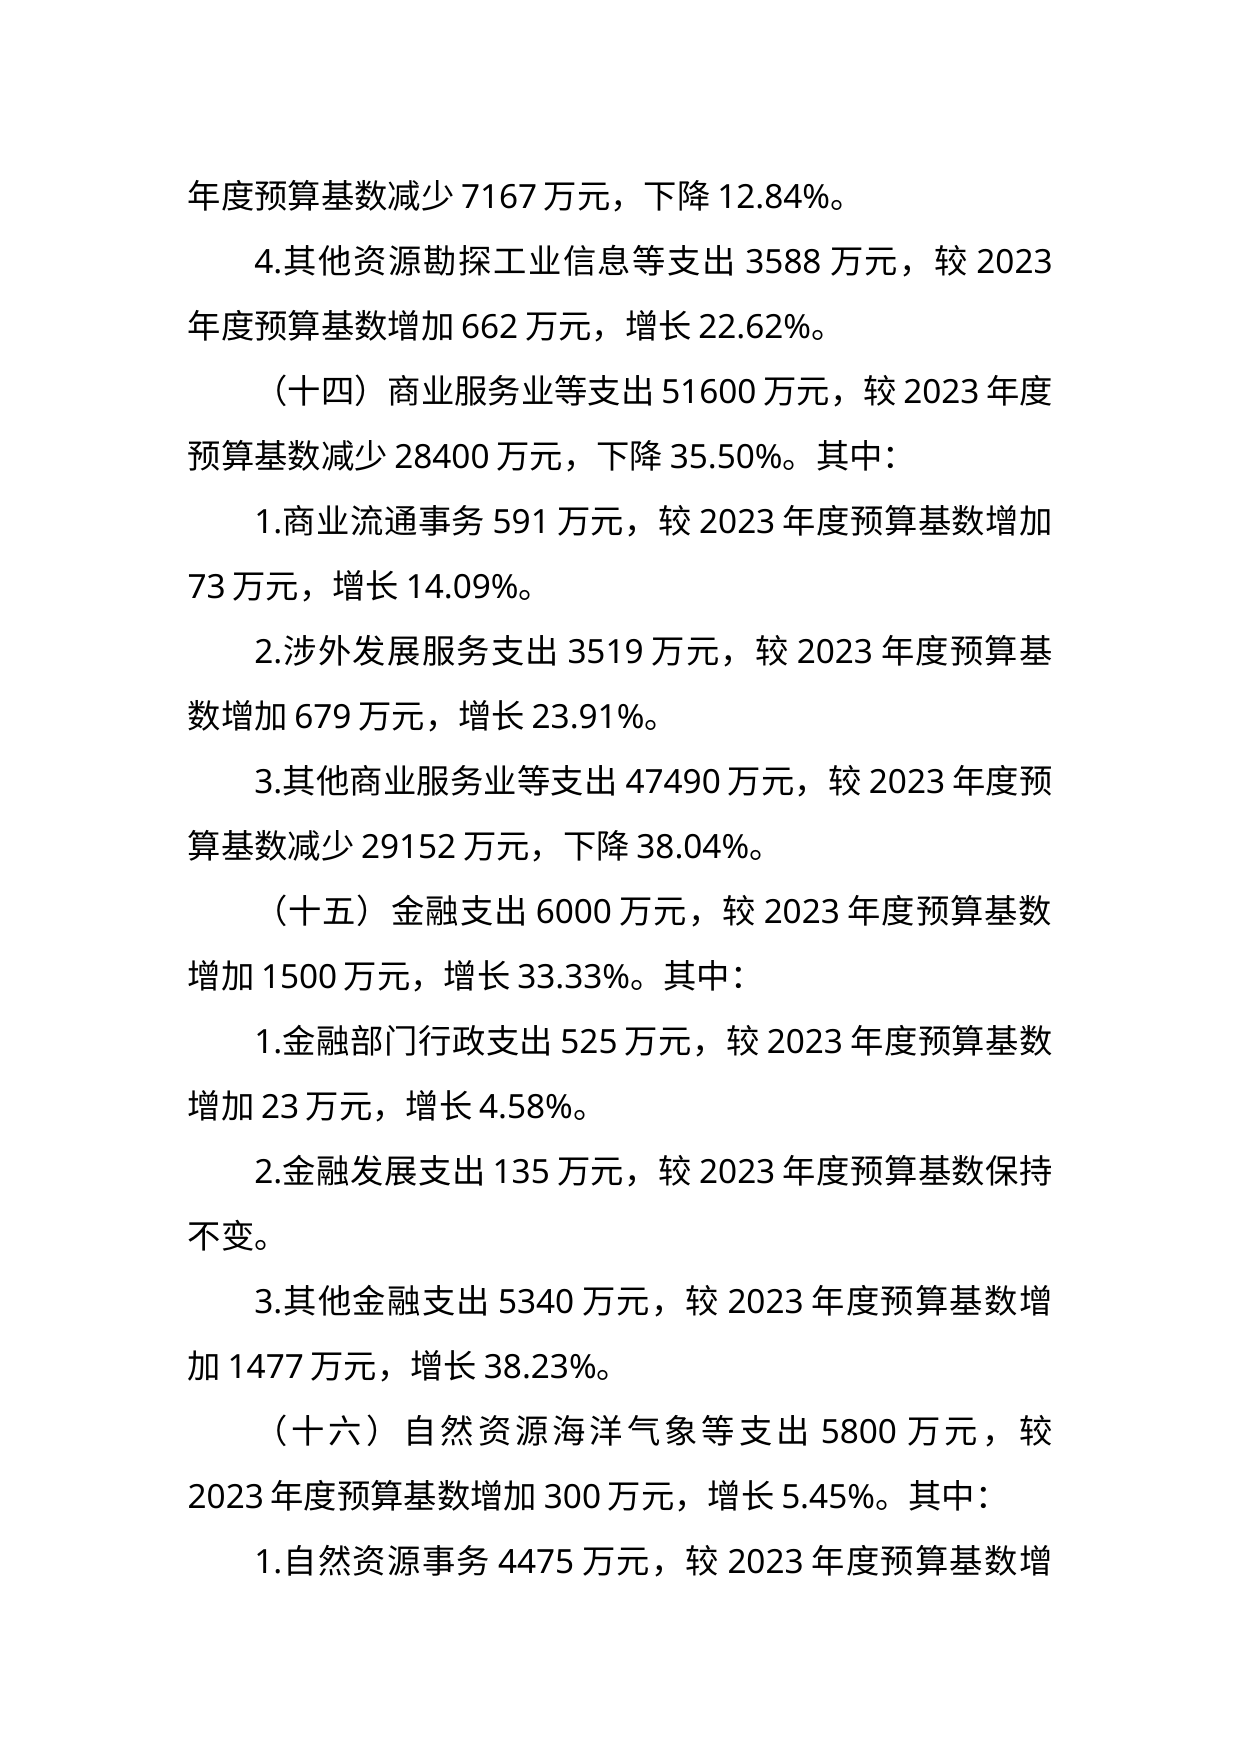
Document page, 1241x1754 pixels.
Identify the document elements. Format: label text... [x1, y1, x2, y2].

text （十四）商业服务业等支出51600万元，较2023年度预算基数减少28400万元，下降35.50%。其中： [187, 357, 1053, 487]
text 3.其他金融支出5340万元，较2023年度预算基数增加1477万元，增长38.23%。 [187, 1267, 1053, 1397]
text 2.金融发展支出135万元，较2023年度预算基数保持不变。 [187, 1137, 1053, 1267]
text 1.金融部门行政支出525万元，较2023年度预算基数增加23万元，增长4.58%。 [187, 1007, 1053, 1137]
text （十六）自然资源海洋气象等支出5800万元，较2023年度预算基数增加300万元，增长5.45%。其中： [187, 1397, 1053, 1527]
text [187, 1527, 1053, 1592]
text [187, 162, 1053, 227]
text 2.涉外发展服务支出3519万元，较2023年度预算基数增加679万元，增长23.91%。 [187, 617, 1053, 747]
text 1.商业流通事务591万元，较2023年度预算基数增加73万元，增长14.09%。 [187, 487, 1053, 617]
text 3.其他商业服务业等支出47490万元，较2023年度预算基数减少29152万元，下降38.04%。 [187, 747, 1053, 877]
text （十五）金融支出6000万元，较2023年度预算基数增加1500万元，增长33.33%。其中： [187, 877, 1053, 1007]
text 4.其他资源勘探工业信息等支出3588万元，较2023年度预算基数增加662万元，增长22.62%。 [187, 227, 1053, 357]
